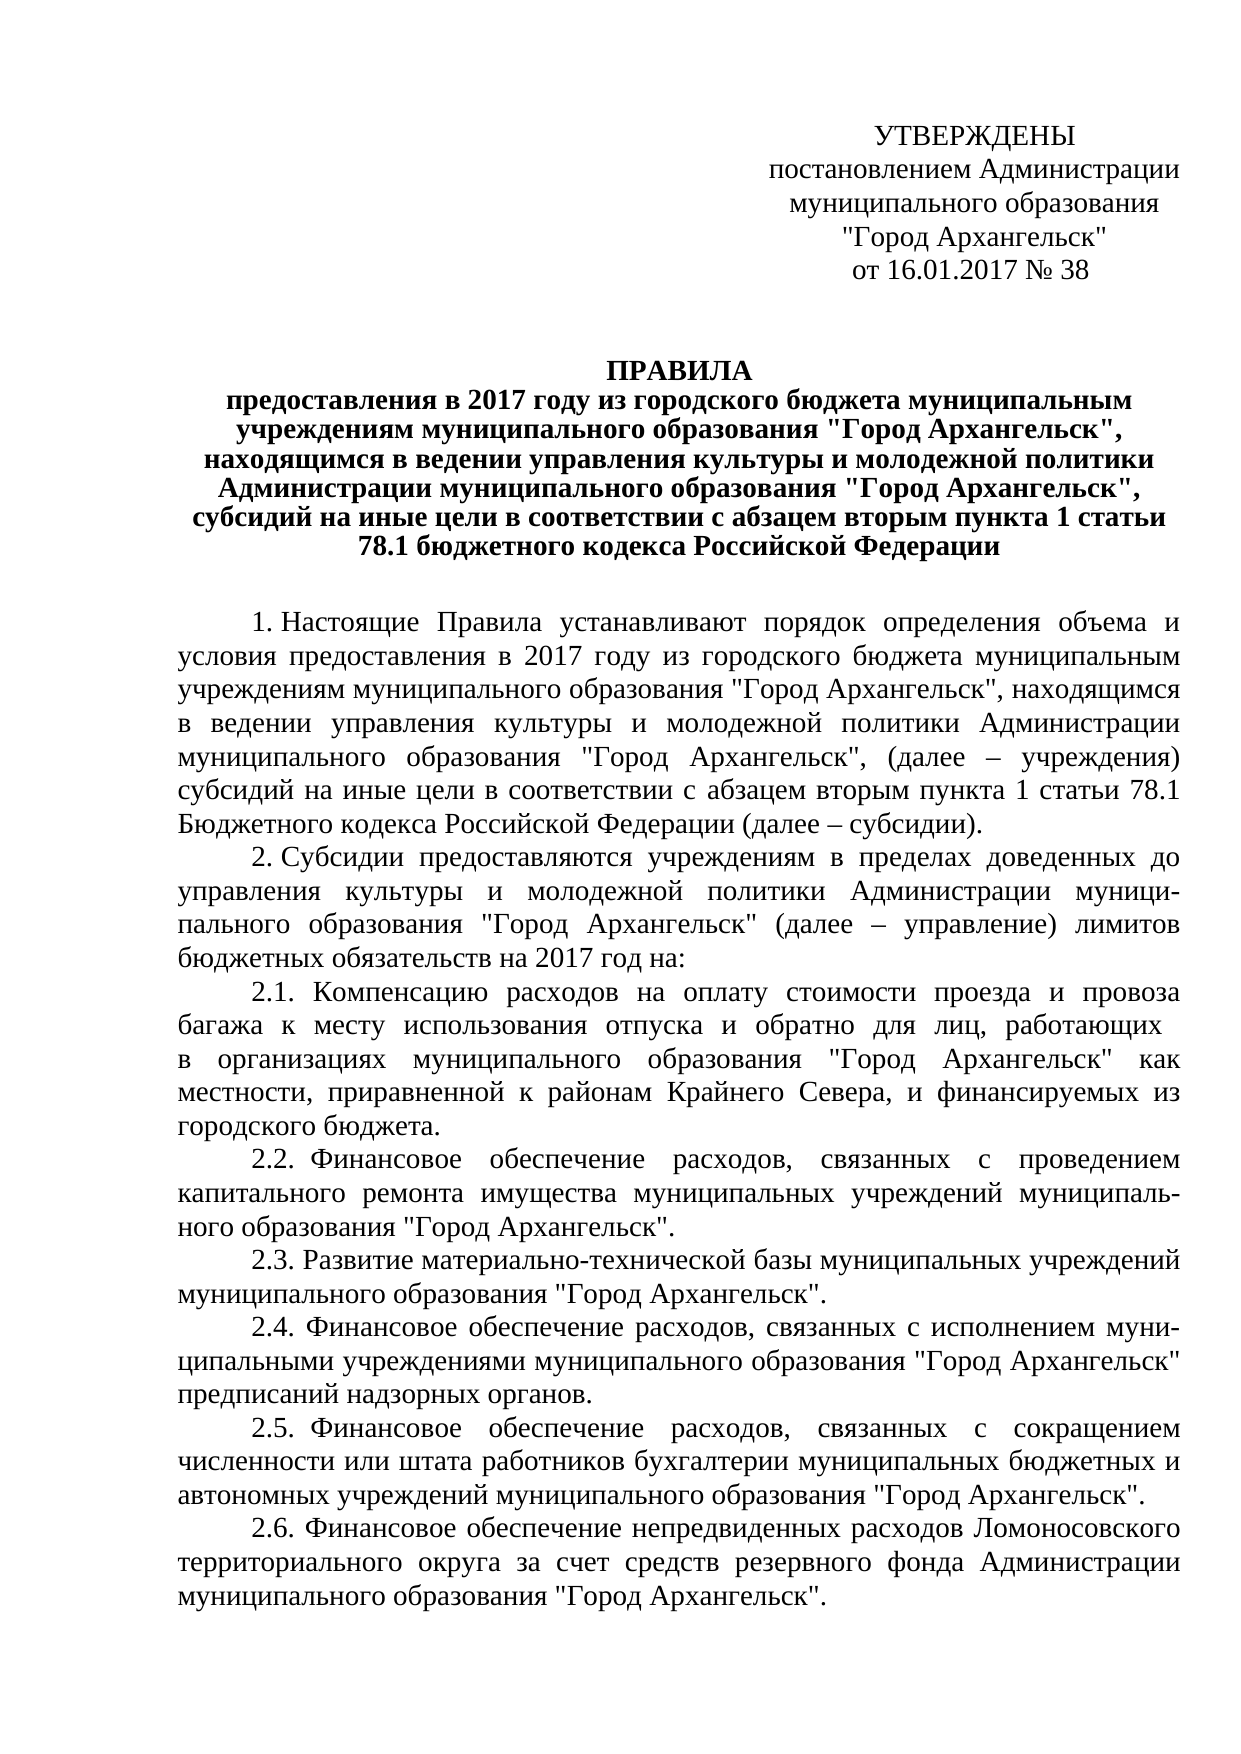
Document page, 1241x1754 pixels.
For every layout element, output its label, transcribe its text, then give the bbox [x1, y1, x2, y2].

text "Город Архангельск" [767, 219, 1181, 252]
text 2.1. Компенсацию расходов на оплату стоимости проезда и провоза багажа к месту использования отпуска и обратно для лиц, работающих в организациях муниципального образования "Город Архангельск" как местности, приравненной к районам Крайнего Севера, и финансируемых из городского бюджета. [177, 974, 1181, 1141]
text УТВЕРЖДЕНЫ [693, 118, 1181, 152]
text постановлением Администрации муниципального образования [767, 152, 1181, 219]
text 2.3. Развитие материально-технической базы муниципальных учреждений муниципального образования "Город Архангельск". [177, 1242, 1181, 1309]
text 2.4. Финансовое обеспечение расходов, связанных с исполнением муни- ципальными учреждениями муниципального образования "Город Архангельск" предписаний надзорных органов. [177, 1309, 1181, 1410]
text ПРАВИЛА [177, 353, 1181, 386]
text 2.6. Финансовое обеспечение непредвиденных расходов Ломоносовского территориального округа за счет средств резервного фонда Администрации муниципального образования "Город Архангельск". [177, 1511, 1181, 1611]
text 2.2. Финансовое обеспечение расходов, связанных с проведением капитального ремонта имущества муниципальных учреждений муниципаль- ного образования "Город Архангельск". [177, 1142, 1181, 1242]
text предоставления в 2017 году из городского бюджета муниципальным учреждениям муниципального образования "Город Архангельск", находящимся в ведении управления культуры и молодежной политики Администрации муниципального образования "Город Архангельск", субсидий на иные цели в соответствии с абзацем вторым пункта 1 статьи 78.1 бюджетного кодекса Российской Федерации [177, 386, 1181, 561]
text 1. Настоящие Правила устанавливают порядок определения объема и условия предоставления в 2017 году из городского бюджета муниципальным учреждениям муниципального образования "Город Архангельск", находящимся в ведении управления культуры и молодежной политики Администрации муниципального образования "Город Архангельск", (далее – учреждения) субсидий на иные цели в соответствии с абзацем вторым пункта 1 статьи 78.1 Бюджетного кодекса Российской Федерации (далее – субсидии). [177, 604, 1181, 839]
text 2. Субсидии предоставляются учреждениям в пределах доведенных до управления культуры и молодежной политики Администрации муници- пального образования "Город Архангельск" (далее – управление) лимитов бюджетных обязательств на 2017 год на: [177, 839, 1181, 974]
text 2.5. Финансовое обеспечение расходов, связанных с сокращением численности или штата работников бухгалтерии муниципальных бюджетных и автономных учреждений муниципального образования "Город Архангельск". [177, 1410, 1181, 1511]
text от 16.01.2017 № 38. [767, 252, 1181, 286]
